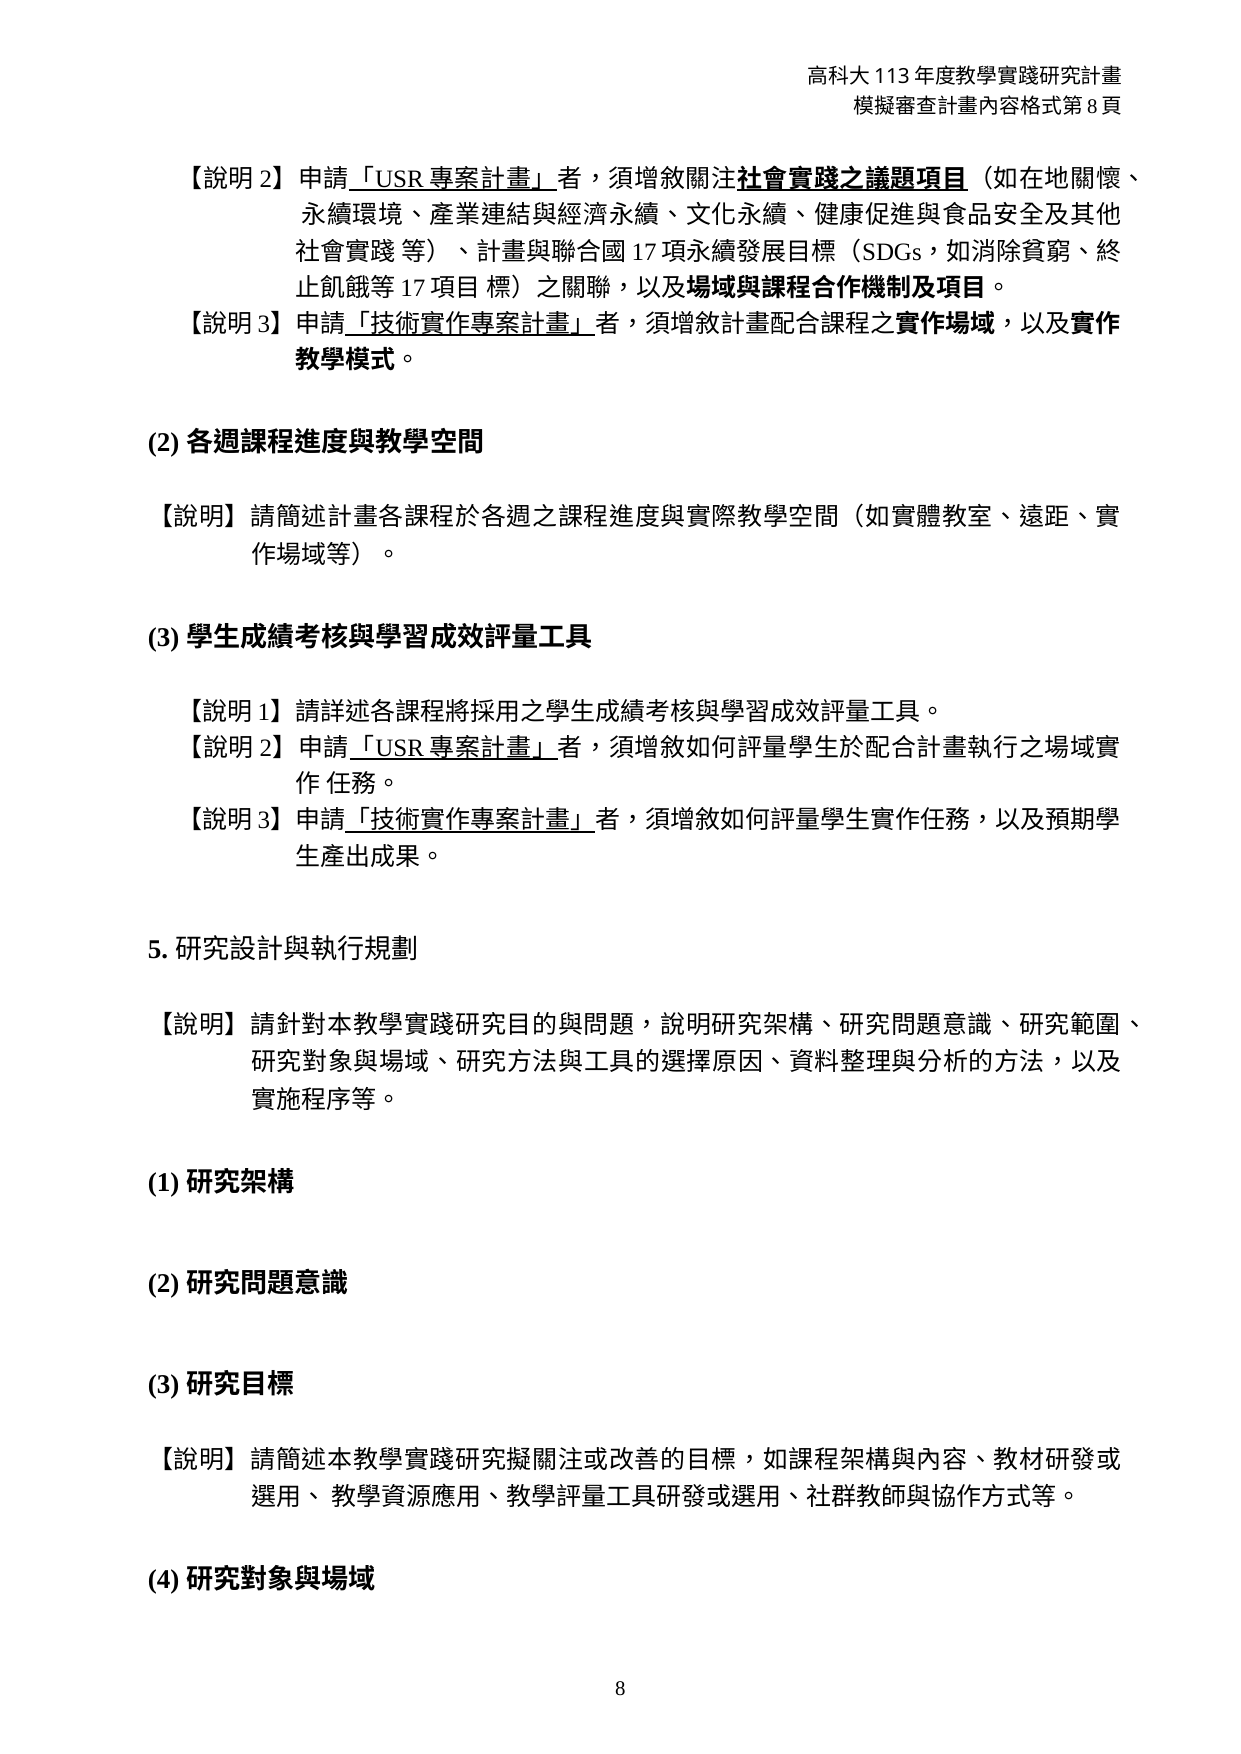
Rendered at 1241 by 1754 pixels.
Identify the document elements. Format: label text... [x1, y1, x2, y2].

list 【說明3】申請「技術實作專案計畫」者，須增敘計畫配合課程之實作場域，以及實作教學模式。 [177, 303, 1122, 376]
list 研究問題意識 [148, 1243, 1122, 1318]
list 【說明3】申請「技術實作專案計畫」者，須增敘如何評量學生實作任務，以及預期學生產出成果。 [177, 800, 1122, 872]
list 研究設計與執行規劃 [148, 910, 1122, 985]
list 【說明2】申請「USR專案計畫」者，須增敘如何評量學生於配合計畫執行之場域實作 任務。 [177, 727, 1122, 800]
list 【說明】請簡述計畫各課程於各週之課程進度與實際教學空間（如實體教室、遠距、實作場域等）。 [148, 496, 1122, 571]
list 各週課程進度與教學空間 [148, 402, 1122, 477]
list 研究對象與場域 [148, 1540, 1122, 1615]
list 【說明1】請詳述各課程將採用之學生成績考核與學習成效評量工具。 [177, 691, 1122, 727]
list 研究架構 [148, 1142, 1122, 1217]
list 學生成績考核與學習成效評量工具 [148, 597, 1122, 672]
list 【說明】請針對本教學實踐研究目的與問題，說明研究架構、研究問題意識、研究範圍、研究對象與場域、研究方法與工具的選擇原因、資料整理與分析的方法，以及實施程序等。 [148, 1003, 1122, 1116]
list 【說明】請簡述本教學實踐研究擬關注或改善的目標，如課程架構與內容、教材研發或選用、 教學資源應用、教學評量工具研發或選用、社群教師與協作方式等。 [148, 1438, 1122, 1513]
list 研究目標 [148, 1345, 1122, 1420]
list 【說明2】申請「USR專案計畫」者，須增敘關注社會實踐之議題項目（如在地關懷、 永續環境、產業連結與經濟永續、文化永續、健康促進與食品安全及其他社會實踐 等）、計畫與聯合國17項永續發展目標（SDGs，如消除貧窮、終止飢餓等17項目 標）之關聯，以及場域與課程合作機制及項目。 [177, 158, 1122, 303]
